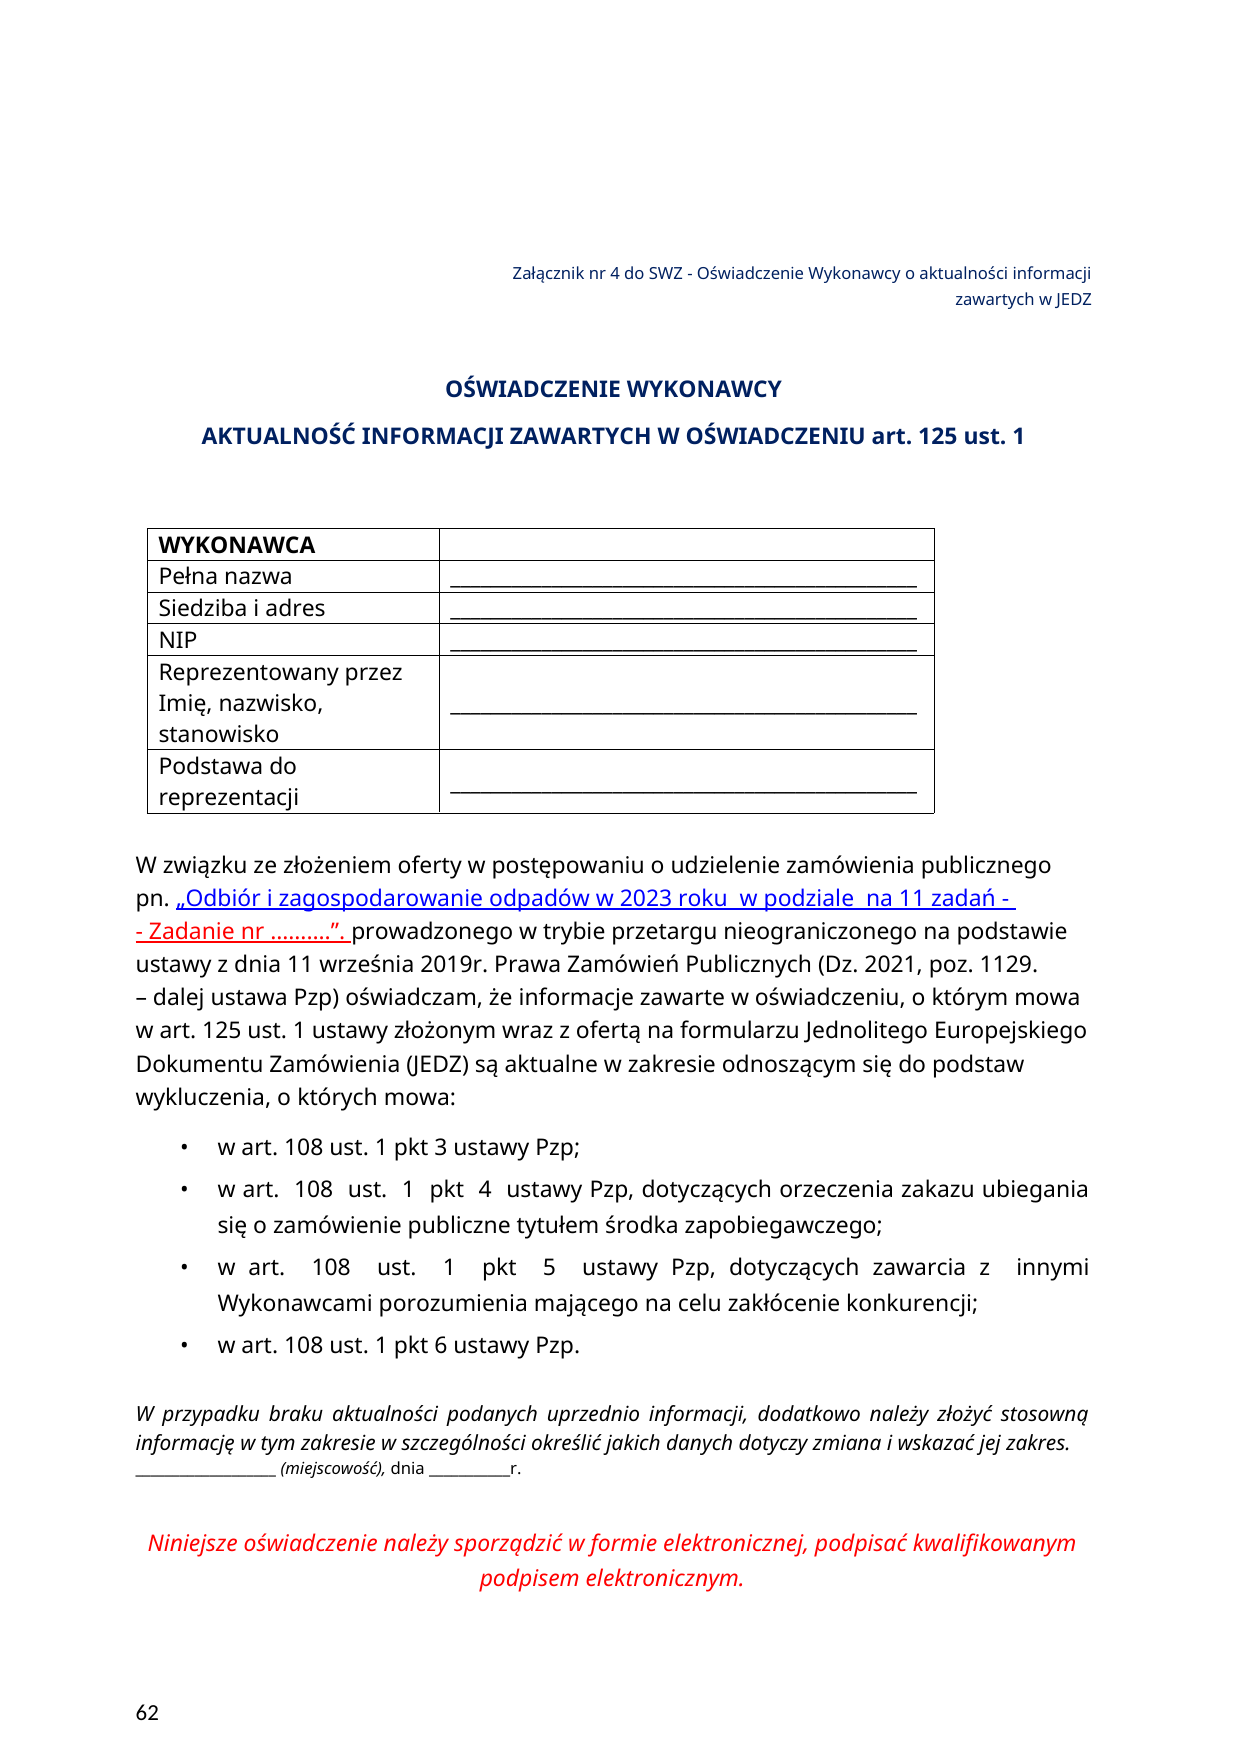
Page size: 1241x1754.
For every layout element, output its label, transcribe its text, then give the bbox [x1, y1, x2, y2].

table_cell NIP [148, 624, 439, 655]
table_header WYKONAWCA [148, 529, 439, 560]
list w art. 108 ust. 1 pkt 5 ustawy Pzp, dotyczących zawarcia z innymi Wykonawcami porozumienia mającego na celu zakłócenie konkurencji; [180, 1251, 1092, 1318]
text W związku ze złożeniem oferty w postępowaniu o udzielenie zamówienia publicznego pn. „Odbiór i zagospodarowanie odpadów w 2023 roku w podziale na 11 zadań - - Zadanie nr ……….”. prowadzonego w trybie przetargu nieograniczonego na podstawie ustawy z dnia 11 września 2019r. Prawa Zamówień Publicznych (Dz. 2021, poz. 1129. – dalej ustawa Pzp) oświadczam, że informacje zawarte w oświadczeniu, o którym mowa w art. 125 ust. 1 ustawy złożonym wraz z ofertą na formularzu Jednolitego Europejskiego Dokumentu Zamówienia (JEDZ) są aktualne w zakresie odnoszącym się do podstaw wykluczenia, o których mowa: [135, 849, 1092, 1112]
list w art. 108 ust. 1 pkt 4 ustawy Pzp, dotyczących orzeczenia zakazu ubiegania się o zamówienie publiczne tytułem środka zapobiegawczego; [180, 1173, 1092, 1240]
table_cell ______________________________________________ [440, 593, 934, 623]
text Niniejsze oświadczenie należy sporządzić w formie elektronicznej, podpisać kwalifikowanym podpisem elektronicznym. [135, 1526, 1092, 1594]
table_cell ______________________________________________ [440, 750, 934, 812]
table_cell Reprezentowany przez Imię, nazwisko, stanowisko [148, 656, 439, 749]
text AKTUALNOŚĆ INFORMACJI ZAWARTYCH W OŚWIADCZENIU art. 125 ust. 1 [135, 420, 1092, 451]
text OŚWIADCZENIE WYKONAWCY [135, 373, 1092, 404]
table_cell Siedziba i adres [148, 593, 439, 623]
table_cell ______________________________________________ [440, 656, 934, 749]
list w art. 108 ust. 1 pkt 6 ustawy Pzp. [180, 1329, 1092, 1360]
list w art. 108 ust. 1 pkt 3 ustawy Pzp; [180, 1131, 1092, 1162]
table_cell ______________________________________________ [440, 561, 934, 592]
text Załącznik nr 4 do SWZ - Oświadczenie Wykonawcy o aktualności informacji zawartych w JEDZ [430, 262, 1092, 311]
table_header [440, 529, 934, 560]
table_cell Podstawa do reprezentacji [148, 750, 439, 812]
text W przypadku braku aktualności podanych uprzednio informacji, dodatkowo należy złożyć stosowną informację w tym zakresie w szczególności określić jakich danych dotyczy zmiana i wskazać jej zakres. [135, 1399, 1092, 1456]
table_cell Pełna nazwa [148, 561, 439, 592]
text ___________________ (miejscowość), dnia ___________r. [135, 1456, 1092, 1479]
table_cell ______________________________________________ [440, 624, 934, 655]
